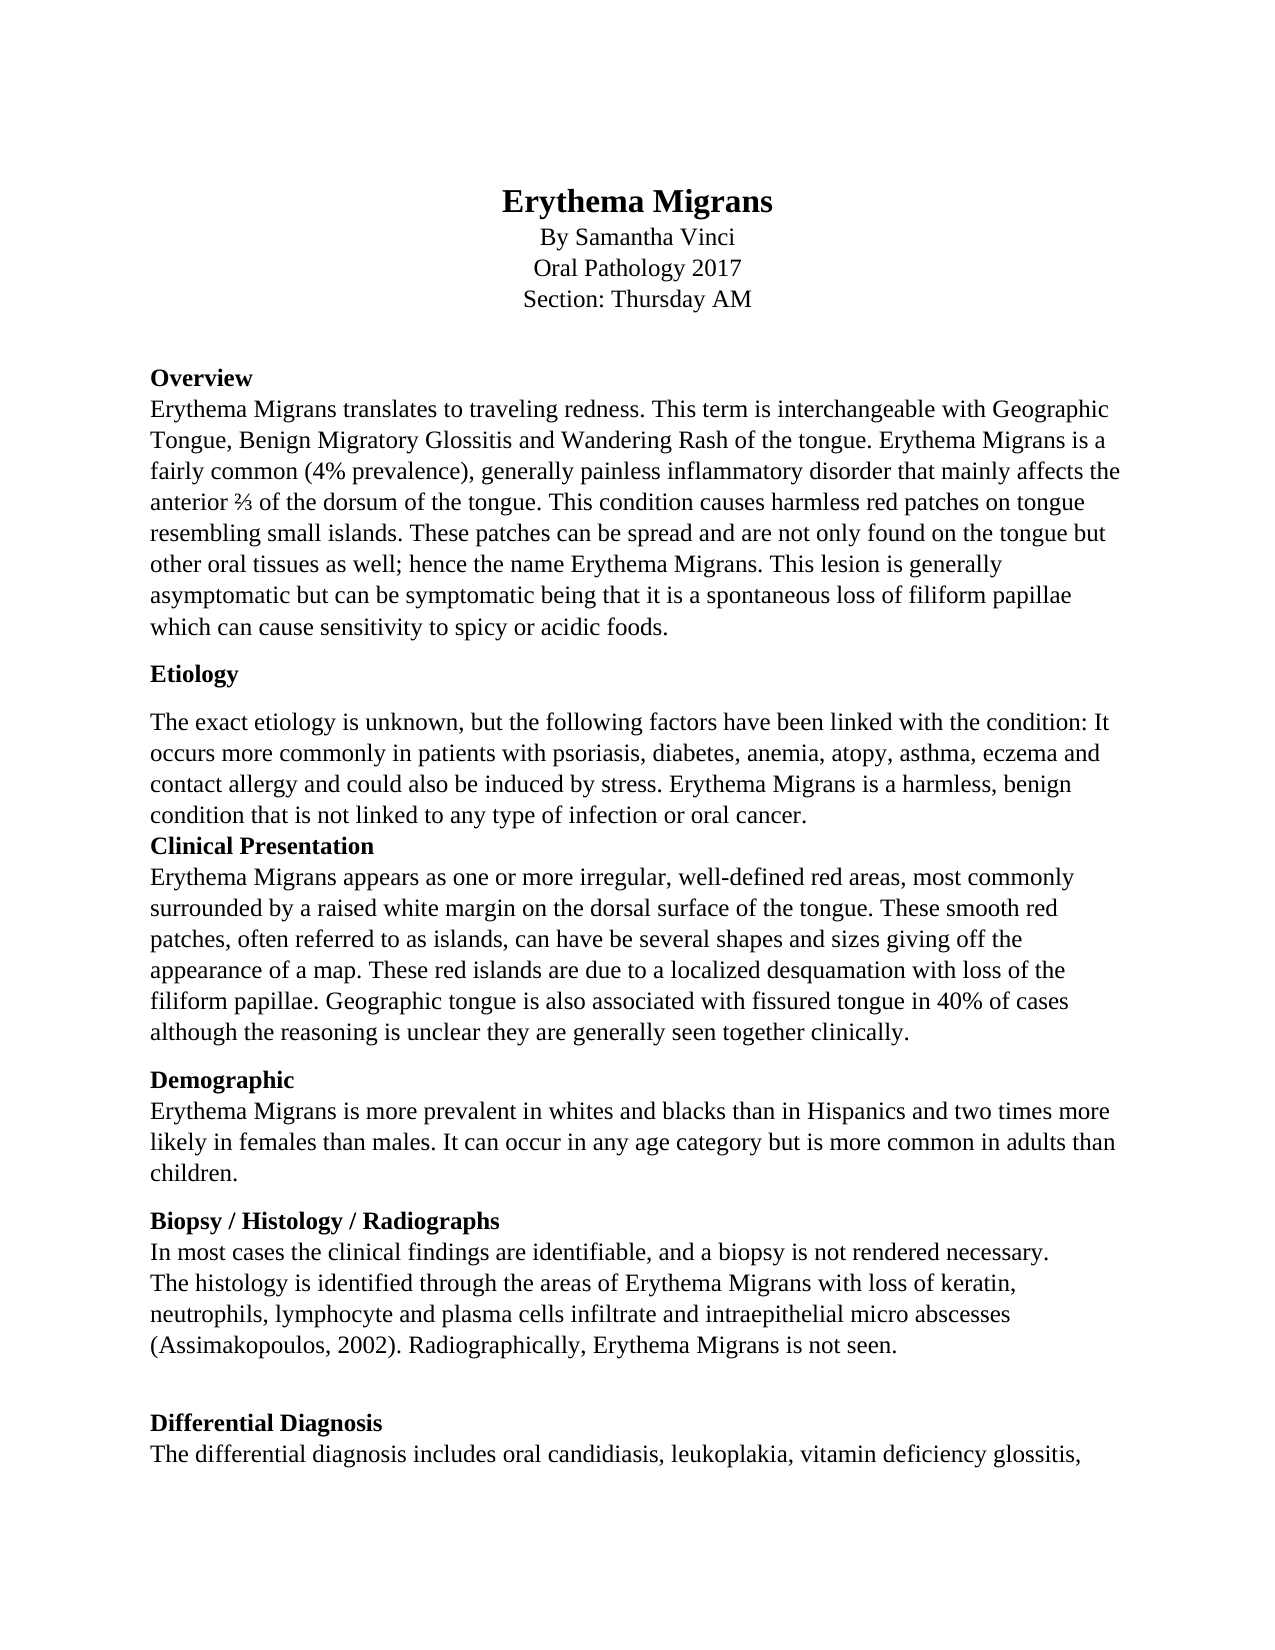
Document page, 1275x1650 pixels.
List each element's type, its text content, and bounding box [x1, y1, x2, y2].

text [150, 1408, 1125, 1468]
text Erythema Migrans By Samantha Vinci Oral Pathology 2017 Section: Thursday AM [150, 150, 1125, 313]
text Overview Erythema Migrans translates to traveling redness. This term is interchangeable with Geographic Tongue, Benign Migratory Glossitis and Wandering Rash of the tongue. Erythema Migrans is a fairly common (4% prevalence), generally painless inflammatory disorder that mainly affects the anterior ⅔ of the dorsum of the tongue. This condition causes harmless red patches on tongue resembling small islands. These patches can be spread and are not only found on the tongue but other oral tissues as well; hence the name Erythema Migrans. This lesion is generally asymptomatic but can be symptomatic being that it is a spontaneous loss of filiform papillae which can cause sensitivity to spicy or acidic foods. [150, 332, 1125, 640]
text The exact etiology is unknown, but the following factors have been linked with the condition: It occurs more commonly in patients with psoriasis, diabetes, anemia, atopy, asthma, eczema and contact allergy and could also be induced by stress. Erythema Migrans is a harmless, benign condition that is not linked to any type of infection or oral cancer. Clinical Presentation Erythema Migrans appears as one or more irregular, well-defined red areas, most commonly surrounded by a raised white margin on the dorsal surface of the tongue. These smooth red patches, often referred to as islands, can have be several shapes and sizes giving off the appearance of a map. These red islands are due to a localized desquamation with loss of the filiform papillae. Geographic tongue is also associated with fissured tongue in 40% of cases although the reasoning is unclear they are generally seen together clinically. [150, 707, 1125, 1046]
text Demographic Erythema Migrans is more prevalent in whites and blacks than in Hispanics and two times more likely in females than males. It can occur in any age category but is more common in adults than children. [150, 1065, 1125, 1187]
text Biopsy / Histology / Radiographs In most cases the clinical findings are identifiable, and a biopsy is not rendered necessary. The histology is identified through the areas of Erythema Migrans with loss of keratin, neutrophils, lymphocyte and plasma cells infiltrate and intraepithelial micro abscesses (Assimakopoulos, 2002). Radiographically, Erythema Migrans is not seen. [150, 1206, 1125, 1389]
text Etiology [150, 659, 1125, 688]
